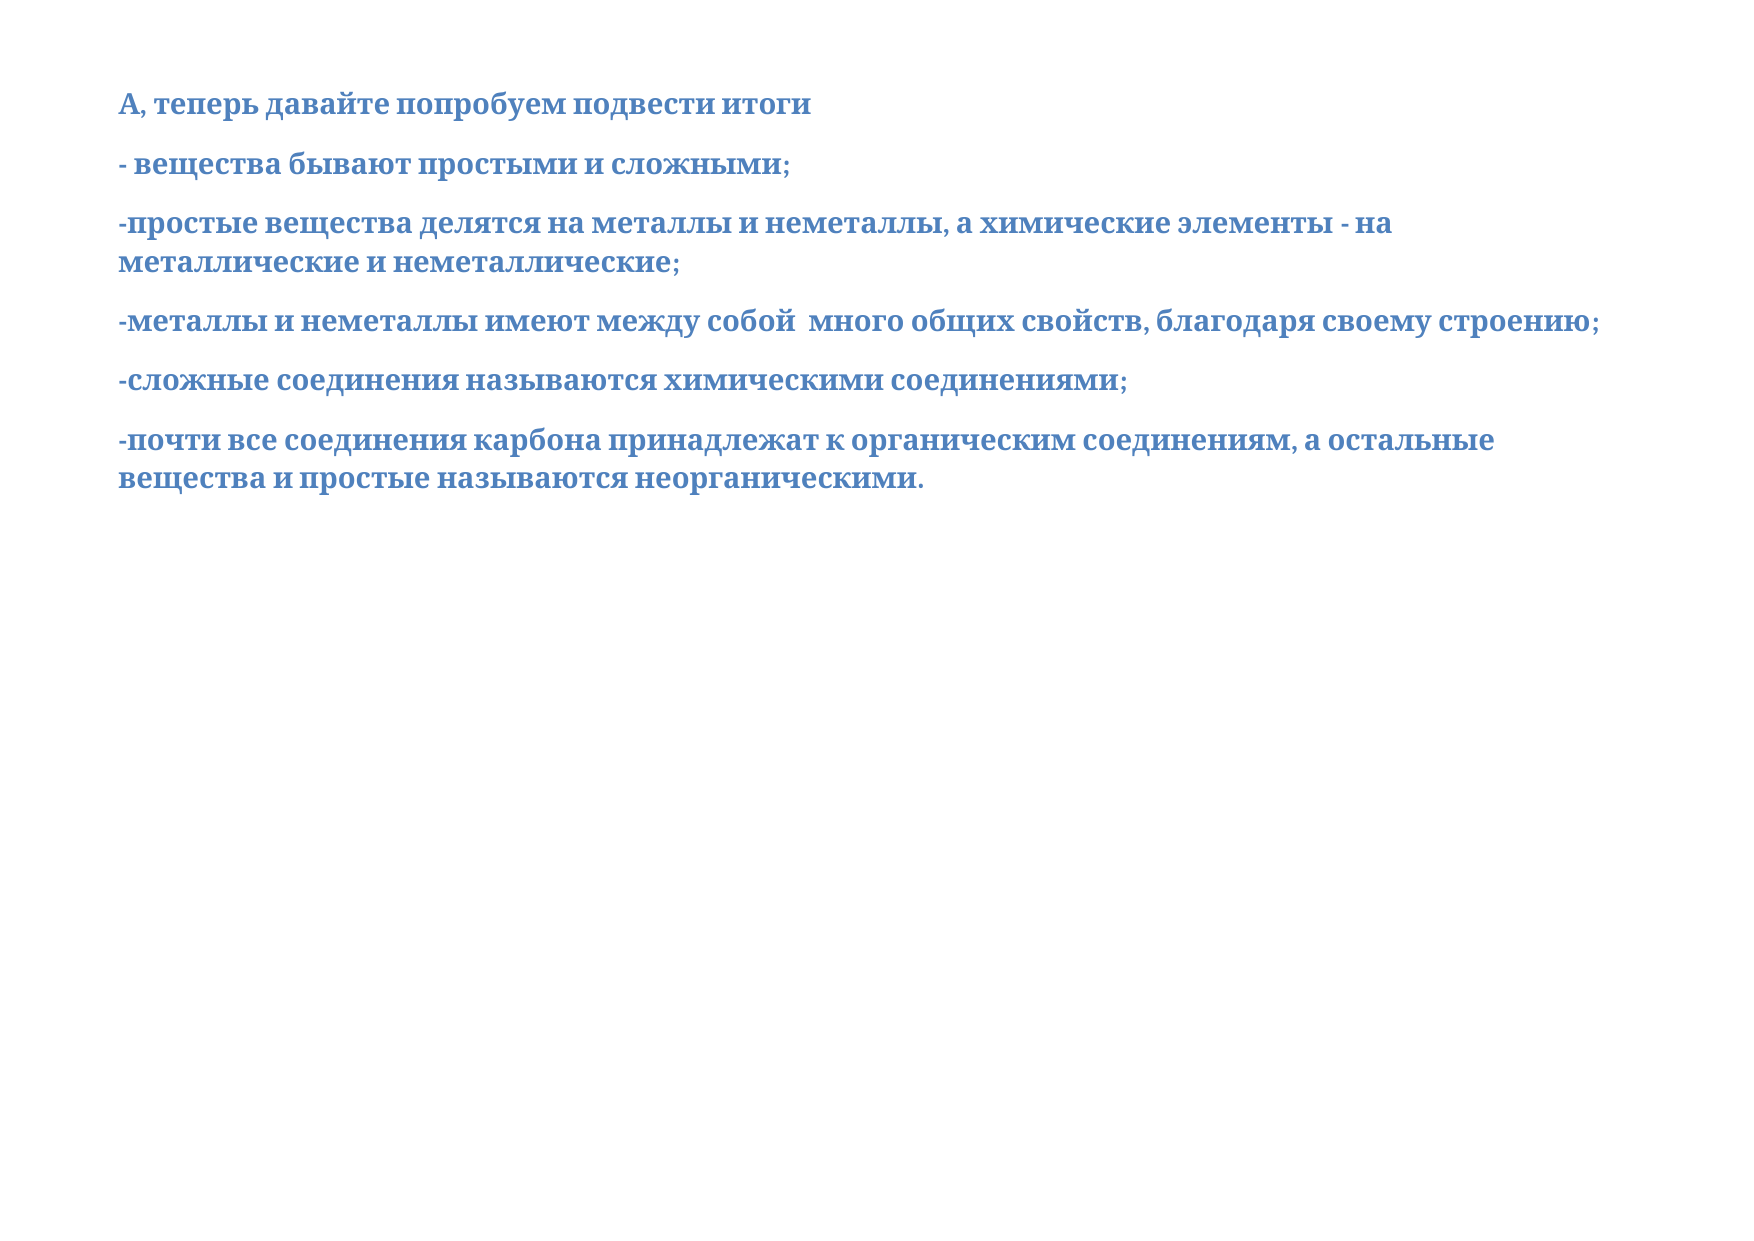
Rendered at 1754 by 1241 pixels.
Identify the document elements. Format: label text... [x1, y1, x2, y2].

subtitle А, теперь давайте попробуем подвести итоги [118, 88, 1636, 122]
subtitle -сложные соединения называются химическими соединениями; [118, 364, 1636, 398]
subtitle -простые вещества делятся на металлы и неметаллы, а химические элементы - на металлические и неметаллические; [118, 207, 1636, 279]
subtitle - вещества бывают простыми и сложными; [118, 148, 1636, 181]
subtitle -металлы и неметаллы имеют между собой много общих свойств, благодаря своему строению; [118, 305, 1636, 339]
subtitle -почти все соединения карбона принадлежат к органическим соединениям, а остальные вещества и простые называются неорганическими. [118, 424, 1636, 496]
